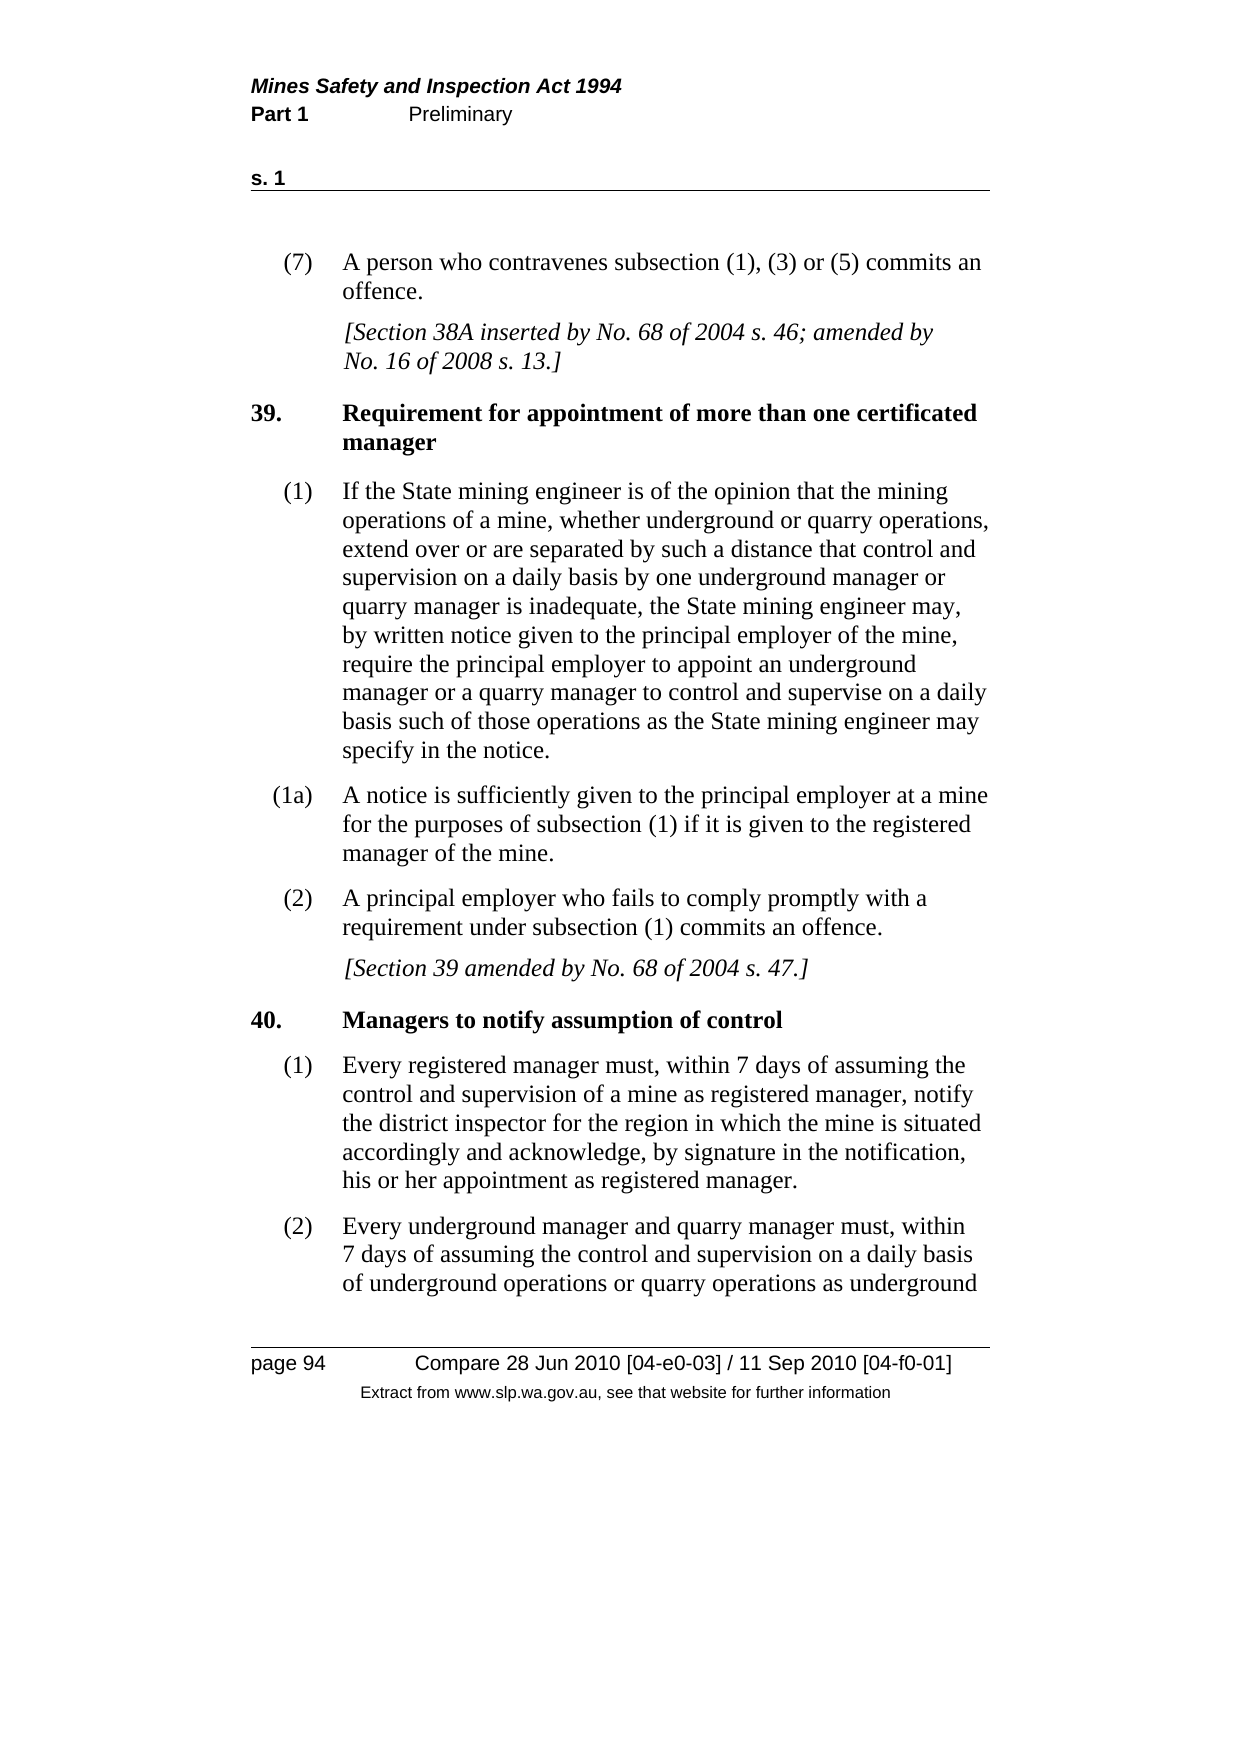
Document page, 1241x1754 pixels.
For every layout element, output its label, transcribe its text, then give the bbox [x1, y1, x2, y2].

text (7) A person who contravenes subsection (1), (3) or (5) commits an offence. [251, 247, 990, 305]
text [251, 1211, 990, 1297]
subtitle 40. Managers to notify assumption of control [251, 1005, 990, 1034]
subtitle 39. Requirement for appointment of more than one certificated manager [251, 398, 990, 455]
text (2) A principal employer who fails to comply promptly with a requirement under subsection (1) commits an offence. [251, 883, 990, 941]
text (1a) A notice is sufficiently given to the principal employer at a mine for the purposes of subsection (1) if it is given to the registered manager of the mine. [251, 780, 990, 867]
text [Section 39 amended by No. 68 of 2004 s. 47.] [251, 953, 990, 982]
text (1) If the State mining engineer is of the opinion that the mining operations of a mine, whether underground or quarry operations, extend over or are separated by such a distance that control and supervision on a daily basis by one underground manager or quarry manager is inadequate, the State mining engineer may, by written notice given to the principal employer of the mine, require the principal employer to appoint an underground manager or a quarry manager to control and supervise on a daily basis such of those operations as the State mining engineer may specify in the notice. [251, 476, 990, 764]
text [Section 38A inserted by No. 68 of 2004 s. 46; amended by No. 16 of 2008 s. 13.] [251, 317, 990, 375]
text (1) Every registered manager must, within 7 days of assuming the control and supervision of a mine as registered manager, notify the district inspector for the region in which the mine is situated accordingly and acknowledge, by signature in the notification, his or her appointment as registered manager. [251, 1050, 990, 1194]
